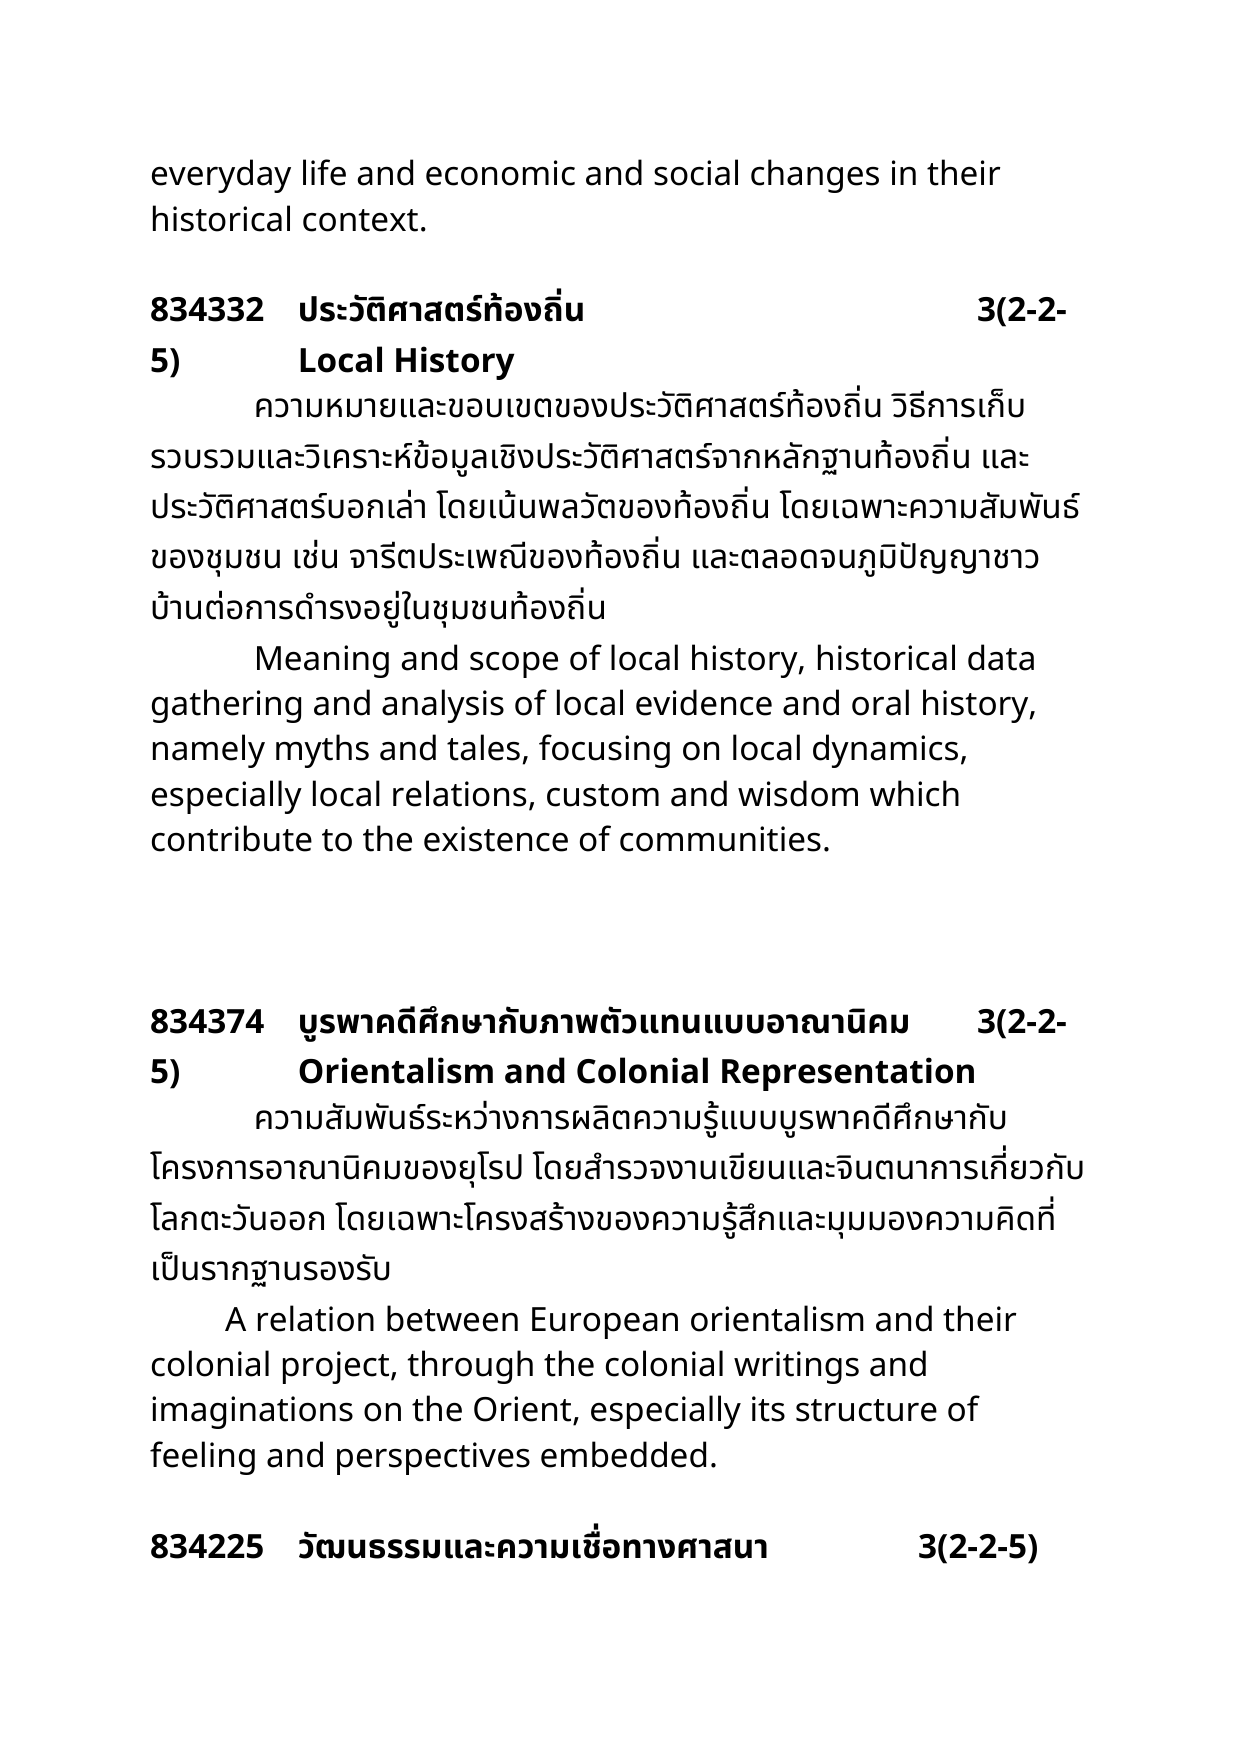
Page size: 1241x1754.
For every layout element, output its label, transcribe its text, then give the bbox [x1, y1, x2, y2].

text A relation between European orientalism and their colonial project, through the colonial writings and imaginations on the Orient, especially its structure of feeling and perspectives embedded. [150, 1295, 1090, 1477]
text Meaning and scope of local history, historical data gathering and analysis of local evidence and oral history, namely myths and tales, focusing on local dynamics, especially local relations, custom and wisdom which contribute to the existence of communities. [150, 634, 1090, 861]
text 834225 วัฒนธรรมและความเชื่อทางศาสนา 3(2-2-5) [150, 1522, 1090, 1573]
text ความหมายและขอบเขตของประวัติศาสตร์ท้องถิ่น วิธีการเก็บรวบรวมและวิเคราะห์ข้อมูลเชิงประวัติศาสตร์จากหลักฐานท้องถิ่น และประวัติศาสตร์บอกเล่า โดยเน้นพลวัตของท้องถิ่น โดยเฉพาะความสัมพันธ์ของชุมชน เช่น จารีตประเพณีของท้องถิ่น และตลอดจนภูมิปัญญาชาวบ้านต่อการดำรงอยู่ในชุมชนท้องถิ่น [150, 382, 1090, 634]
text ความสัมพันธ์ระหว่างการผลิตความรู้แบบบูรพาคดีศึกษากับโครงการอาณานิคมของยุโรป โดยสำรวจงานเขียนและจินตนาการเกี่ยวกับโลกตะวันออก โดยเฉพาะโครงสร้างของความรู้สึกและมุมมองความคิดที่เป็นรากฐานรองรับ [150, 1094, 1090, 1295]
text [150, 150, 1090, 241]
text 834332 ประวัติศาสตร์ท้องถิ่น 3(2-2-5) Local History [150, 286, 1090, 382]
text 834374 บูรพาคดีศึกษากับภาพตัวแทนแบบอาณานิคม 3(2-2-5) Orientalism and Colonial Representation [150, 998, 1090, 1094]
